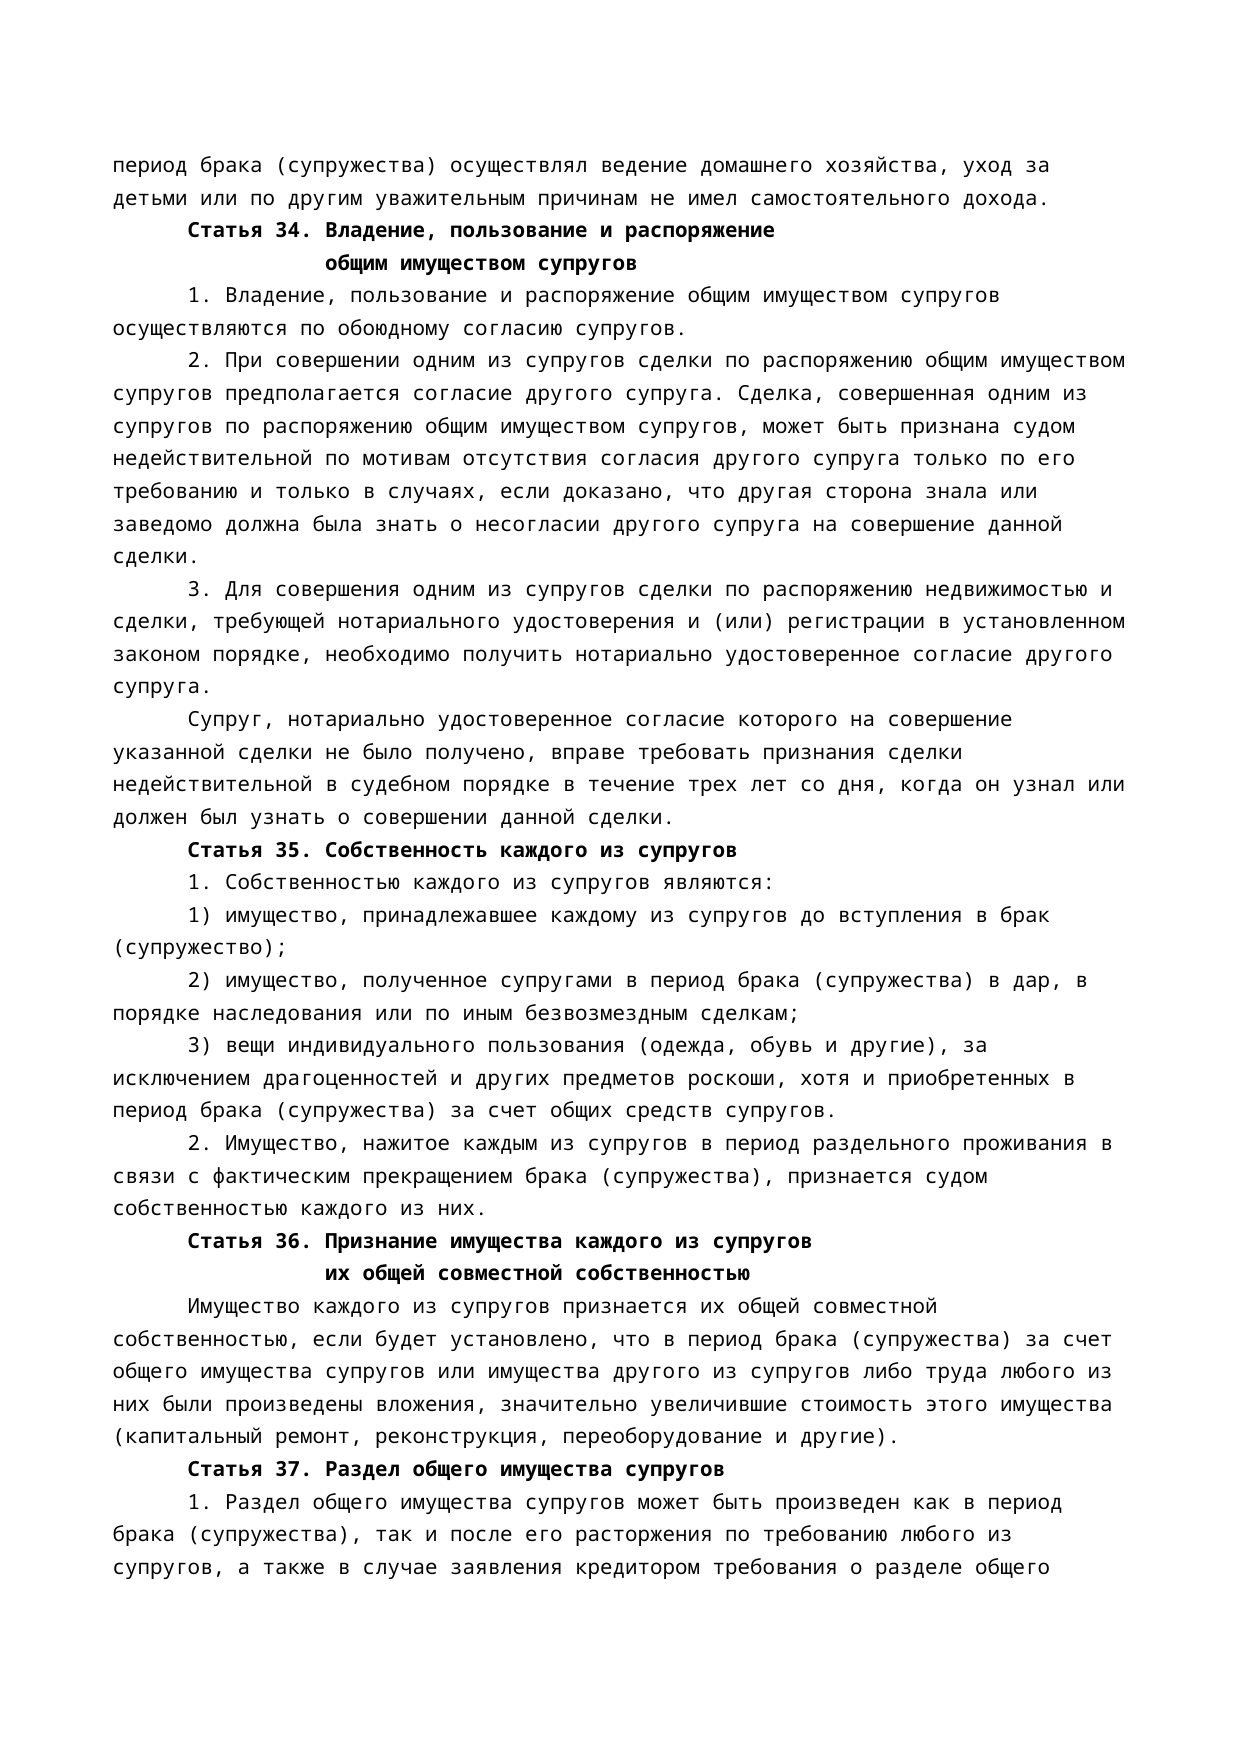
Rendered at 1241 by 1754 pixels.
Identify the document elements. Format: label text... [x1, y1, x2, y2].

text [112, 150, 1128, 211]
text 1. Собственностью каждого из супругов являются: 1) имущество, принадлежавшее каждому из супругов до вступления в брак (супружество); 2) имущество, полученное супругами в период брака (супружества) в дар, в порядке наследования или по иным безвозмездным сделкам; 3) вещи индивидуального пользования (одежда, обувь и другие), за исключением драгоценностей и других предметов роскоши, хотя и приобретенных в период брака (супружества) за счет общих средств супругов. 2. Имущество, нажитое каждым из супругов в период раздельного проживания в связи с фактическим прекращением брака (супружества), признается судом собственностью каждого из них. [112, 867, 1128, 1222]
text 1. Владение, пользование и распоряжение общим имуществом супругов осуществляются по обоюдному согласию супругов. 2. При совершении одним из супругов сделки по распоряжению общим имуществом супругов предполагается согласие другого супруга. Сделка, совершенная одним из супругов по распоряжению общим имуществом супругов, может быть признана судом недействительной по мотивам отсутствия согласия другого супруга только по его требованию и только в случаях, если доказано, что другая сторона знала или заведомо должна была знать о несогласии другого супруга на совершение данной сделки. 3. Для совершения одним из супругов сделки по распоряжению недвижимостью и сделки, требующей нотариального удостоверения и (или) регистрации в установленном законом порядке, необходимо получить нотариально удостоверенное согласие другого супруга. Супруг, нотариально удостоверенное согласие которого на совершение указанной сделки не было получено, вправе требовать признания сделки недействительной в судебном порядке в течение трех лет со дня, когда он узнал или должен был узнать о совершении данной сделки. [112, 280, 1128, 831]
text Статья 35. Собственность каждого из супругов [112, 835, 1128, 863]
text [112, 1487, 1128, 1580]
text Статья 34. Владение, пользование и распоряжение общим имуществом супругов [112, 215, 1128, 276]
text Статья 36. Признание имущества каждого из супругов их общей совместной собственностью [112, 1226, 1128, 1287]
text Статья 37. Раздел общего имущества супругов [112, 1454, 1128, 1483]
text Имущество каждого из супругов признается их общей совместной собственностью, если будет установлено, что в период брака (супружества) за счет общего имущества супругов или имущества другого из супругов либо труда любого из них были произведены вложения, значительно увеличившие стоимость этого имущества (капитальный ремонт, реконструкция, переоборудование и другие). [112, 1291, 1128, 1450]
